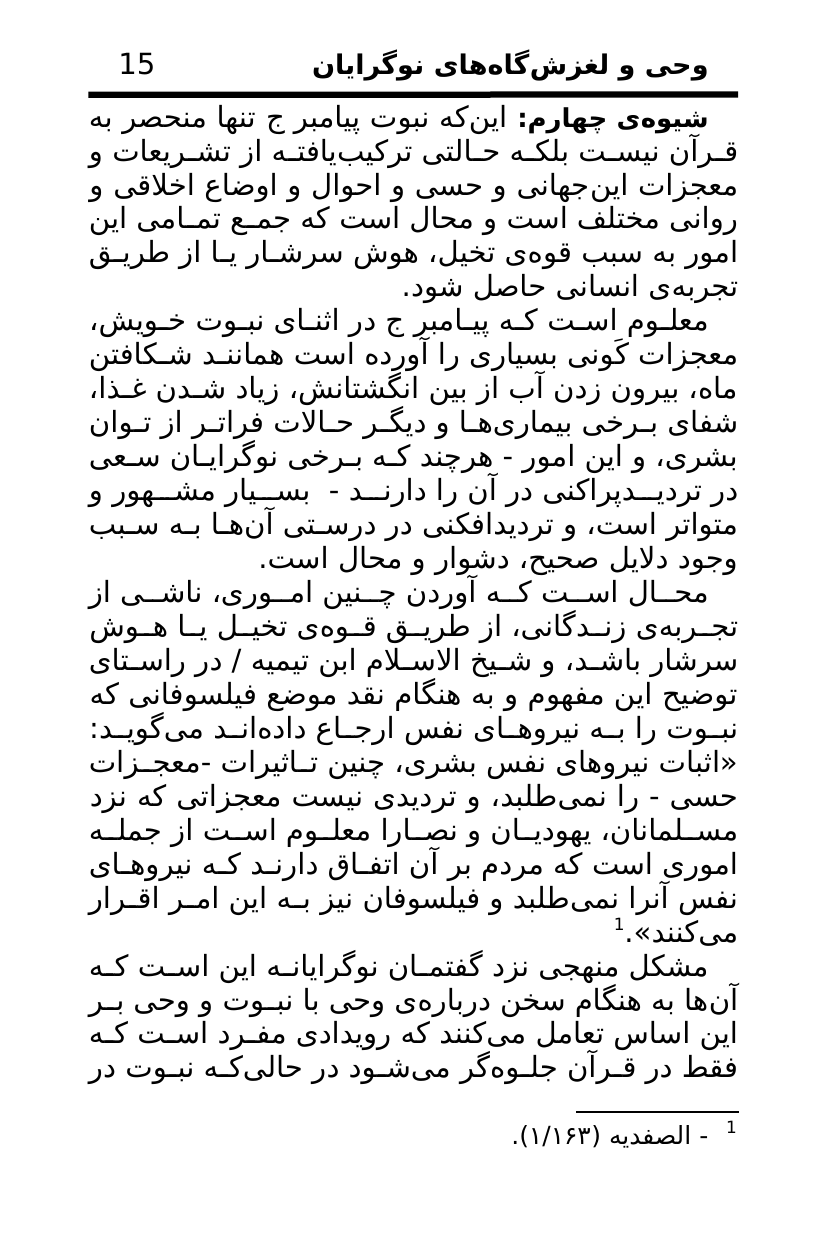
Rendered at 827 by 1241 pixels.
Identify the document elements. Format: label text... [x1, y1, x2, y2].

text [89, 949, 738, 1085]
text محال است که آوردن چنین اموری، ناشی از تجربه‌ی زندگانی، از طریق قوه‌ی تخیل یا هوش سرشار باشد، و شیخ الاسلام ابن تیمیه / در راستای توضیح این مفهوم و به هنگام نقد موضع فیلسوفانی که نبوت را به نیروهای نفس ارجاع داده‌اند می‌گوید: «اثبات نیروهای نفس بشری، چنین تاثیرات -معجزات حسی - را نمی‌طلبد، و تردیدی نیست معجزاتی که نزد مسلمانان، یهودیان و نصارا معلوم است از جمله اموری است که مردم بر آن اتفاق دارند که نیروهای نفس آنرا نمی‌طلبد و فیلسوفان نیز به این امر اقرار می‌کنند». [89, 575, 738, 949]
text معلوم است که پیامبر ج در اثنای نبوت خویش، معجزات کَونی بسیاری را آورده است همانند شکافتن ماه، بیرون زدن آب از بین انگشتانش، زیاد شدن غذا، شفای برخی بیماری‌ها و دیگر حالات فراتر از توان بشری، و این امور - هرچند که برخی نوگرایان سعی در تردیدپراکنی در آن را دارند - بسیار مشهور و متواتر است، و تردیدافکنی در درستی آن‌ها به ‌سبب وجود دلایل صحیح، دشوار و محال است. [89, 304, 738, 575]
text شیوه‌ی چهارم: این‌که نبوت پیامبر ج تنها منحصر به قرآن نیست بلکه حالتی ترکیب‌یافته از تشریعات و معجزات این‌جهانی و حسی و احوال و اوضاع اخلاقی و روانی مختلف است و محال است که جمع تمامی این امور به سبب قوه‌ی تخیل، هوش سرشار یا از طریق تجربه‌ی انسانی حاصل شود. [89, 100, 738, 304]
